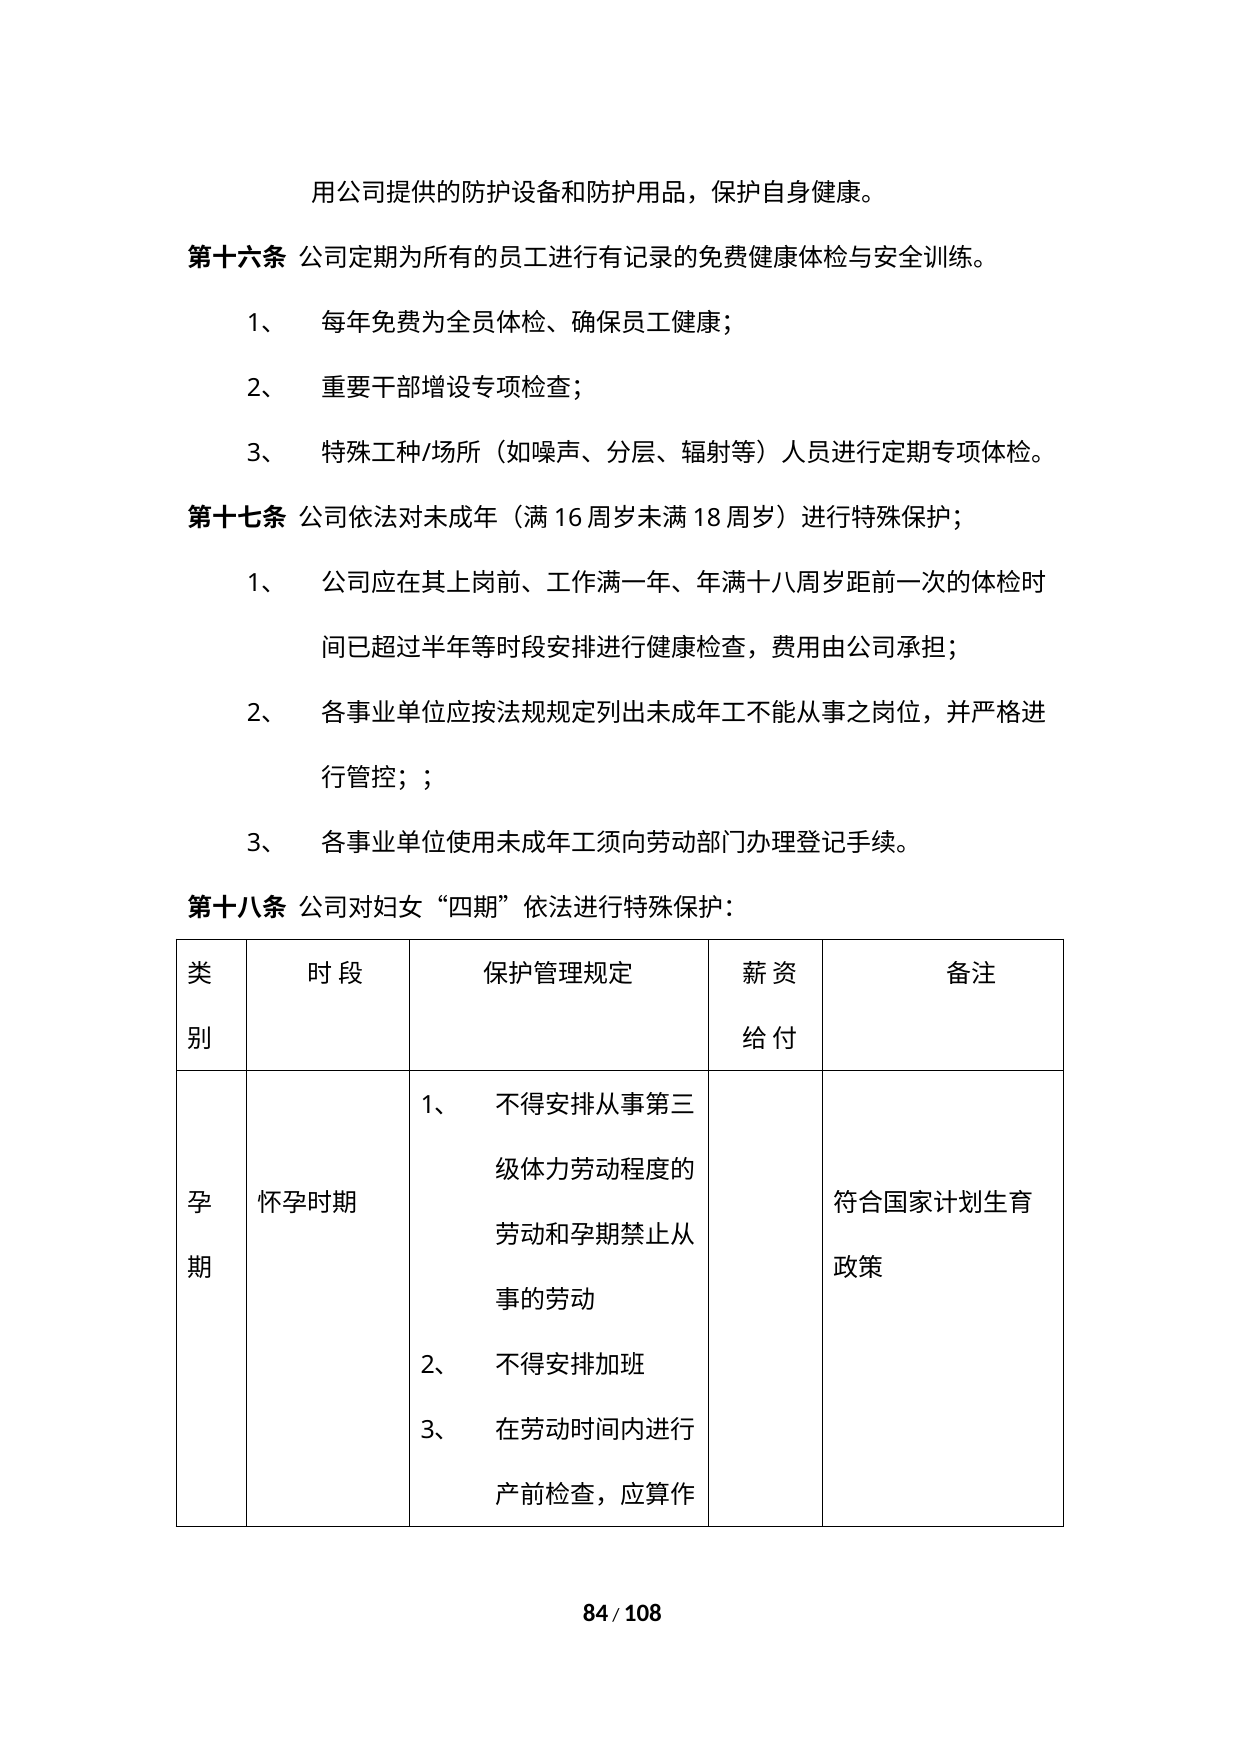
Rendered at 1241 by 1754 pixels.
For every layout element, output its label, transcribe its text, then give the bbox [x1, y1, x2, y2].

list 公司应在其上岗前、工作满一年、年满十八周岁距前一次的体检时间已超过半年等时段安排进行健康检查，费用由公司承担； [247, 548, 1053, 678]
list 每年免费为全员体检、确保员工健康； [247, 288, 1053, 353]
table_header 备注 [823, 940, 1063, 1069]
list 特殊工种/场所（如噪声、分层、辐射等）人员进行定期专项体检。 [247, 418, 1053, 483]
table_cell 符合国家计划生育政策 [823, 1071, 1063, 1526]
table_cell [410, 1071, 708, 1526]
text 第十八条 公司对妇女“四期”依法进行特殊保护： [187, 873, 1053, 938]
list 重要干部增设专项检查； [247, 353, 1053, 418]
table_cell 孕期 [177, 1071, 246, 1526]
text 第十七条 公司依法对未成年（满16周岁未满18周岁）进行特殊保护； [187, 483, 1053, 548]
table_header 时 段 [247, 940, 409, 1069]
table_cell 怀孕时期 [247, 1071, 409, 1526]
table_header 保护管理规定 [410, 940, 708, 1069]
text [187, 158, 1053, 223]
list 各事业单位应按法规规定列出未成年工不能从事之岗位，并严格进行管控；； [247, 678, 1053, 808]
table_cell [709, 1071, 822, 1526]
table_header 薪 资 给 付 [709, 940, 822, 1069]
text 第十六条 公司定期为所有的员工进行有记录的免费健康体检与安全训练。 [187, 223, 1053, 288]
list 各事业单位使用未成年工须向劳动部门办理登记手续。 [247, 808, 1053, 873]
table_header 类别 [177, 940, 246, 1069]
